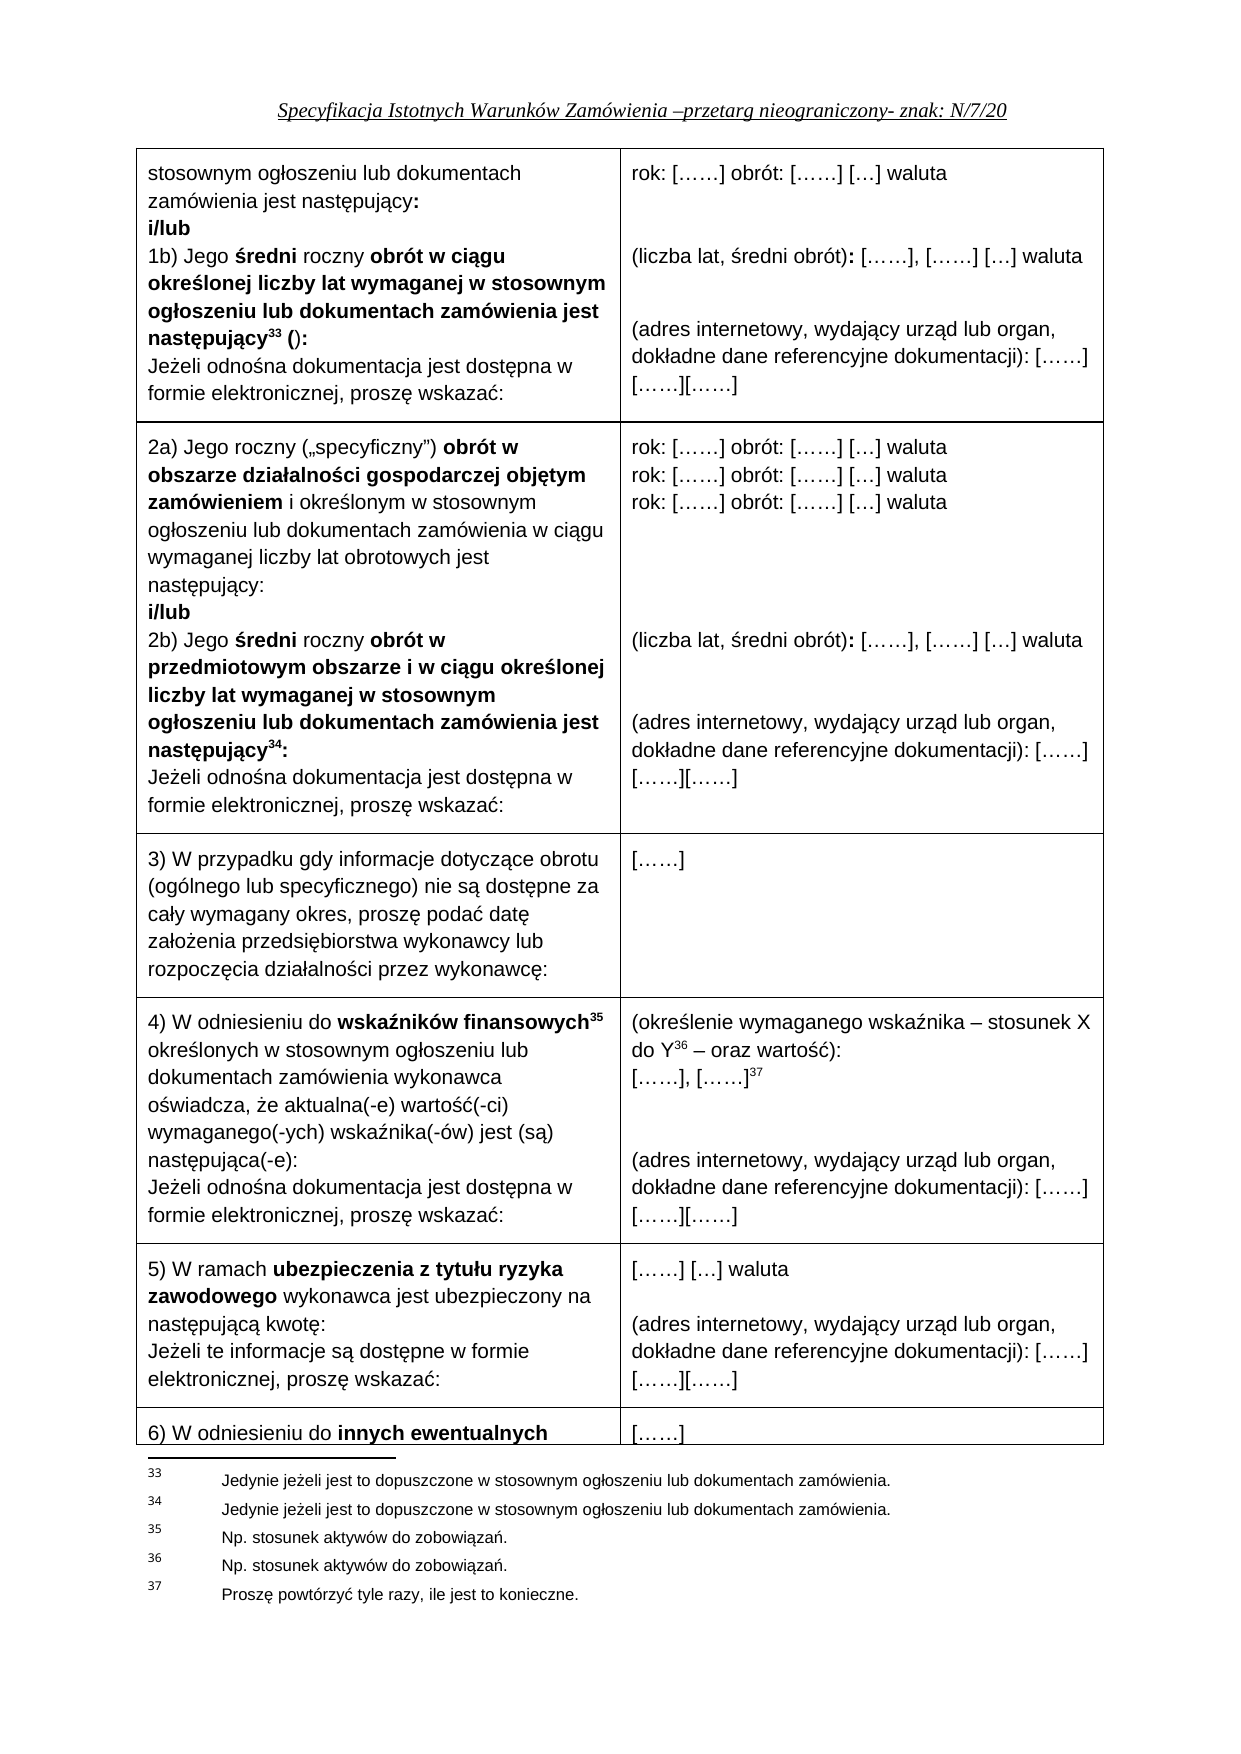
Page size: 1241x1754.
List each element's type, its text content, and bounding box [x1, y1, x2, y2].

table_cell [621, 1408, 1103, 1444]
table_cell [……] [621, 834, 1103, 997]
table_cell 2a) Jego roczny („specyficzny”) obrót w obszarze działalności gospodarczej objętym zamówieniem i określonym w stosownym ogłoszeniu lub dokumentach zamówienia w ciągu wymaganej liczby lat obrotowych jest następujący: i/lub 2b) Jego średni roczny obrót w przedmiotowym obszarze i w ciągu określonej liczby lat wymaganej w stosownym ogłoszeniu lub dokumentach zamówienia jest następujący: Jeżeli odnośna dokumentacja jest dostępna w formie elektronicznej, proszę wskazać: [137, 423, 620, 833]
table_cell 5) W ramach ubezpieczenia z tytułu ryzyka zawodowego wykonawca jest ubezpieczony na następującą kwotę: Jeżeli te informacje są dostępne w formie elektronicznej, proszę wskazać: [137, 1244, 620, 1407]
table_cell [621, 149, 1103, 421]
table_cell (określenie wymaganego wskaźnika – stosunek X do Y – oraz wartość): [……], [……] (adres internetowy, wydający urząd lub organ, dokładne dane referencyjne dokumentacji): [……][……][……] [621, 998, 1103, 1243]
table_cell 4) W odniesieniu do wskaźników finansowych określonych w stosownym ogłoszeniu lub dokumentach zamówienia wykonawca oświadcza, że aktualna(-e) wartość(-ci) wymaganego(-ych) wskaźnika(-ów) jest (są) następująca(-e): Jeżeli odnośna dokumentacja jest dostępna w formie elektronicznej, proszę wskazać: [137, 998, 620, 1243]
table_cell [137, 149, 620, 421]
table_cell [137, 1408, 620, 1444]
table_cell 3) W przypadku gdy informacje dotyczące obrotu (ogólnego lub specyficznego) nie są dostępne za cały wymagany okres, proszę podać datę założenia przedsiębiorstwa wykonawcy lub rozpoczęcia działalności przez wykonawcę: [137, 834, 620, 997]
table_cell [……] […] waluta (adres internetowy, wydający urząd lub organ, dokładne dane referencyjne dokumentacji): [……][……][……] [621, 1244, 1103, 1407]
